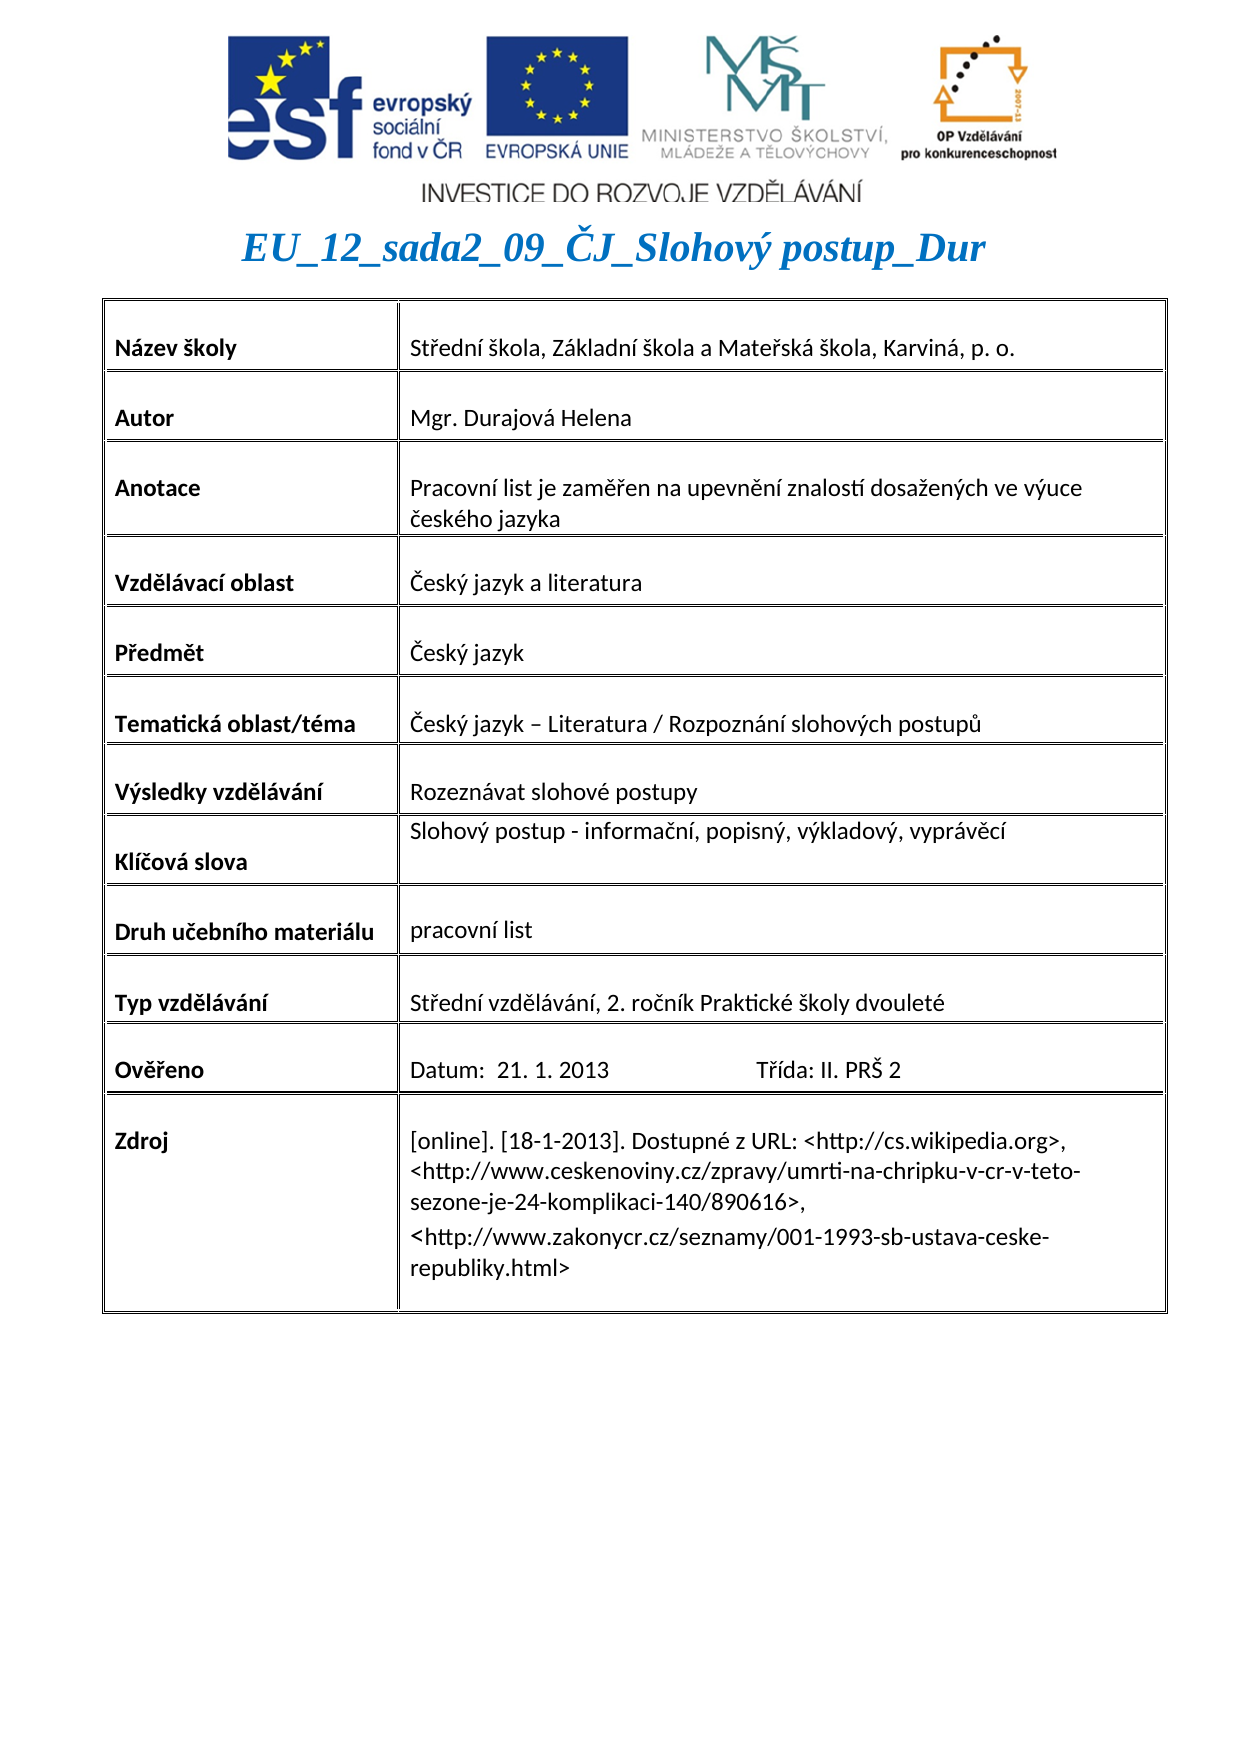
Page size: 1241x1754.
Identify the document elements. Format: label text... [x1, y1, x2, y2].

table_cell Výsledky vzdělávání [103, 742, 398, 812]
table_cell Český jazyk – Literatura / Rozpoznání slohových postupů [399, 674, 1166, 742]
table_cell Mgr. Durajová Helena [400, 369, 1165, 439]
table_cell Slohový postup - informační, popisný, výkladový, vyprávěcí [400, 813, 1165, 883]
table_cell Rozeznávat slohové postupy [399, 742, 1166, 812]
table_cell pracovní list [400, 883, 1165, 953]
table_cell Anotace [105, 439, 397, 533]
picture [228, 35, 1056, 201]
table_cell Datum: 21. 1. 2013 Třída: II. PRŠ 2 [399, 1021, 1166, 1091]
table_cell Střední vzdělávání, 2. ročník Praktické školy dvouleté [399, 953, 1166, 1021]
table_cell Autor [105, 369, 397, 439]
table_cell Předmět [105, 604, 397, 674]
table_cell Typ vzdělávání [103, 953, 398, 1021]
text EU_12_sada2_09_ČJ_Slohový postup_Dur [148, 222, 1093, 270]
table_header Střední škola, Základní škola a Mateřská škola, Karviná, p. o. [399, 301, 1165, 368]
table_cell Druh učebního materiálu [105, 883, 397, 953]
table_cell Ověřeno [103, 1021, 398, 1091]
table_cell Klíčová slova [105, 813, 397, 883]
table_cell Pracovní list je zaměřen na upevnění znalostí dosažených ve výuce českého jazyka [400, 439, 1165, 533]
table_cell [online]. [18-1-2013]. Dostupné z URL: <http://cs.wikipedia.org>, <http://www.ceskenoviny.cz/zpravy/umrti-na-chripku-v-cr-v-teto-sezone-je-24-komplikaci-140/890616>, <http://www.zakonycr.cz/seznamy/001-1993-sb-ustava-ceske-republiky.html> [399, 1091, 1165, 1311]
table_cell Český jazyk [400, 604, 1165, 674]
table_header Název školy [105, 301, 398, 368]
table_cell Vzdělávací oblast [105, 534, 397, 604]
table_cell Český jazyk a literatura [400, 534, 1165, 604]
table_cell Tematická oblast/téma [103, 674, 398, 742]
table_cell Zdroj [105, 1091, 398, 1311]
